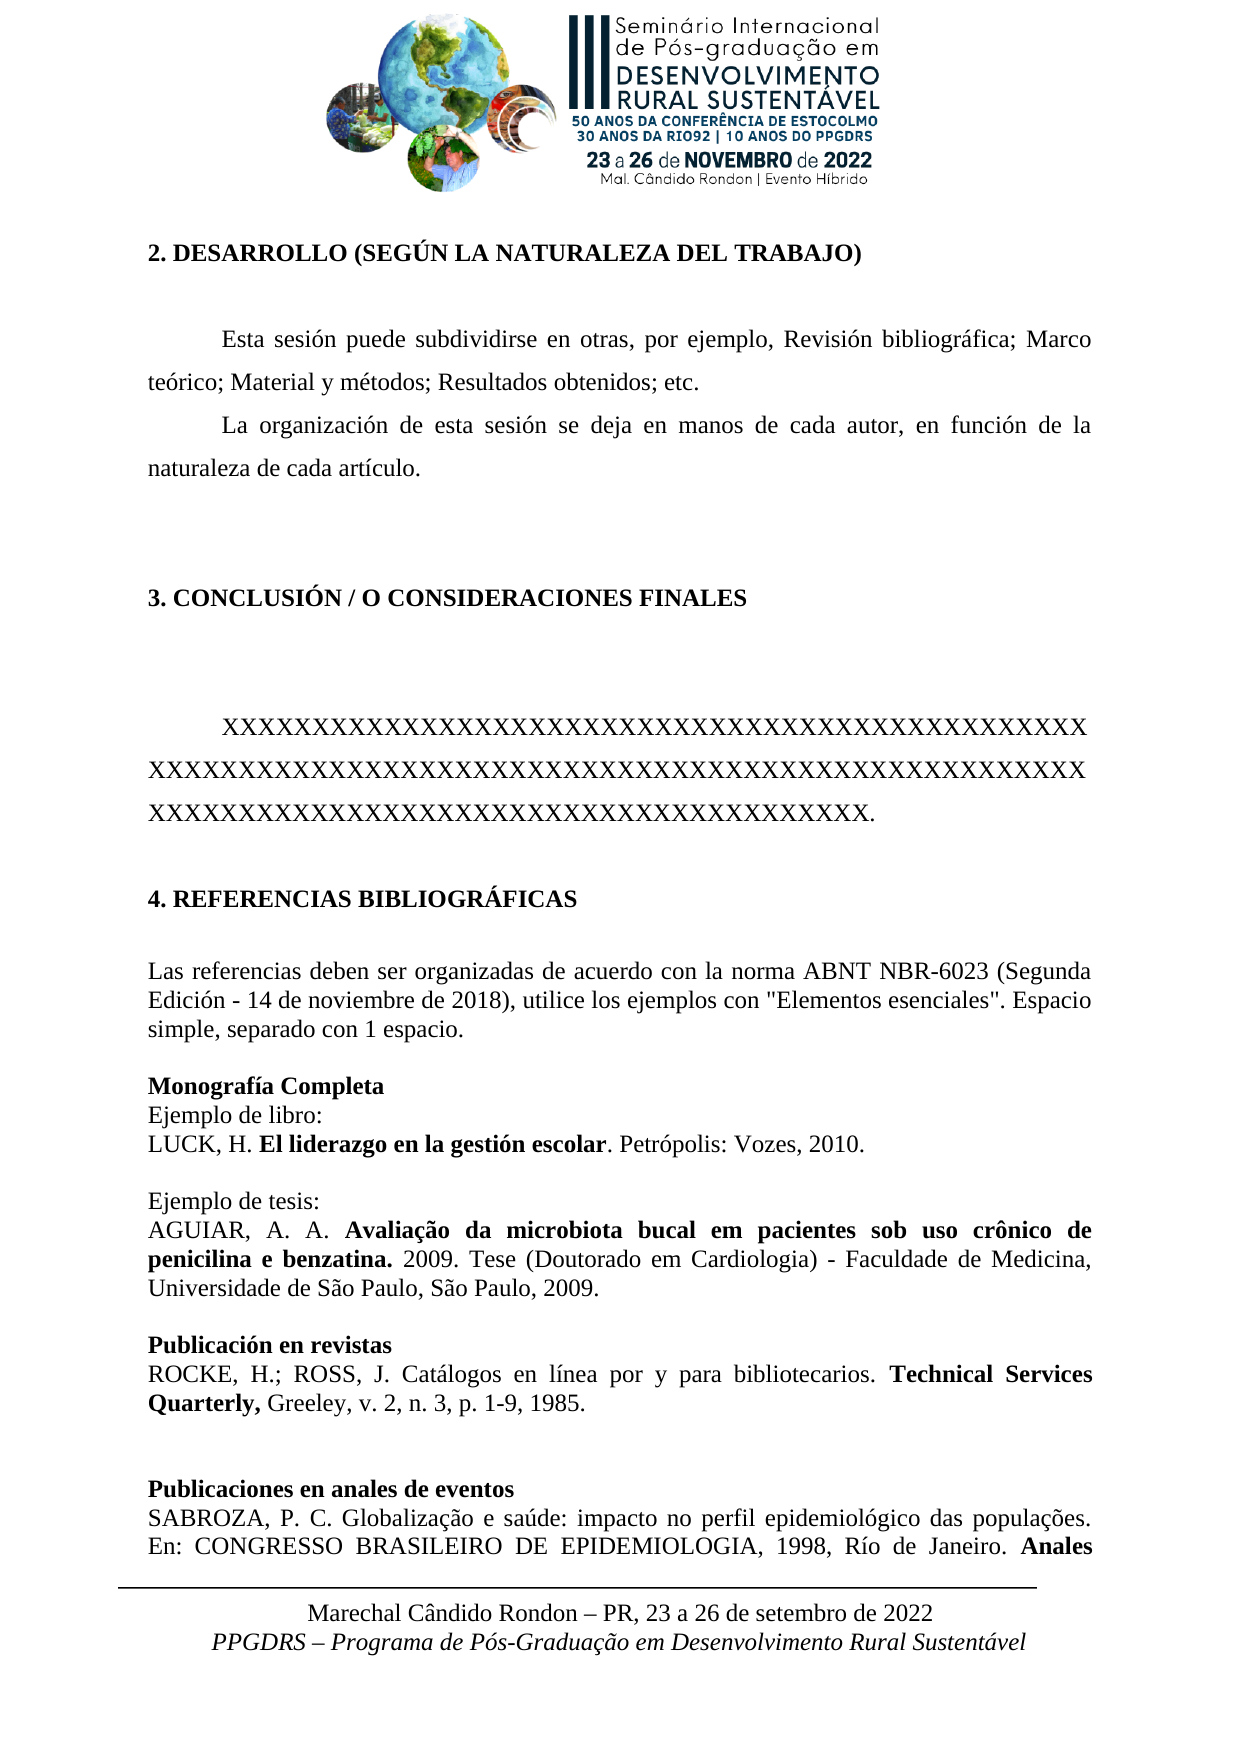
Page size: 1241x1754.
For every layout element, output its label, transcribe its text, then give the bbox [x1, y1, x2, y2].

text LUCK, H. El liderazgo en la gestión escolar. Petrópolis: Vozes, 2010. [148, 1129, 1092, 1158]
text Publicación en revistas [148, 1330, 1092, 1359]
text 3. CONCLUSIÓN / O CONSIDERACIONES FINALES [148, 583, 1092, 611]
text La organización de esta sesión se deja en manos de cada autor, en función de la naturaleza de cada artículo. [148, 410, 1092, 482]
text ROCKE, H.; ROSS, J. Catálogos en línea por y para bibliotecarios. Technical Services Quarterly, Greeley, v. 2, n. 3, p. 1-9, 1985. [148, 1359, 1092, 1416]
text Las referencias deben ser organizadas de acuerdo con la norma ABNT NBR-6023 (Segunda Edición - 14 de noviembre de 2018), utilice los ejemplos con "Elementos esenciales". Espacio simple, separado con 1 espacio. [148, 956, 1092, 1043]
text Ejemplo de libro: [148, 1100, 1092, 1129]
text 4. REFERENCIAS BIBLIOGRÁFICAS [148, 884, 1092, 913]
text AGUIAR, A. A. Avaliação da microbiota bucal em pacientes sob uso crônico de penicilina e benzatina. 2009. Tese (Doutorado em Cardiologia) - Faculdade de Medicina, Universidade de São Paulo, São Paulo, 2009. [148, 1215, 1092, 1301]
text Publicaciones en anales de eventos [148, 1474, 1092, 1503]
text Ejemplo de tesis: [148, 1186, 1092, 1215]
text 2. DESARROLLO (SEGÚN LA NATURALEZA DEL TRABAJO) [148, 238, 1092, 266]
text Esta sesión puede subdividirse en otras, por ejemplo, Revisión bibliográfica; Marco teórico; Material y métodos; Resultados obtenidos; etc. [148, 324, 1092, 396]
text XXXXXXXXXXXXXXXXXXXXXXXXXXXXXXXXXXXXXXXXXXXXXXXXXXXXXXXXXXXXXXXXXXXXXXXXXXXXXXXXXXXXXXXXXXXXXXXXXXXXXXXXXXXXXXXXXXXXXXXXXXXXXXXXXXXXXXXXXXXX. [148, 712, 1092, 827]
picture [147, 0, 1093, 195]
text Monografía Completa [148, 1071, 1092, 1100]
